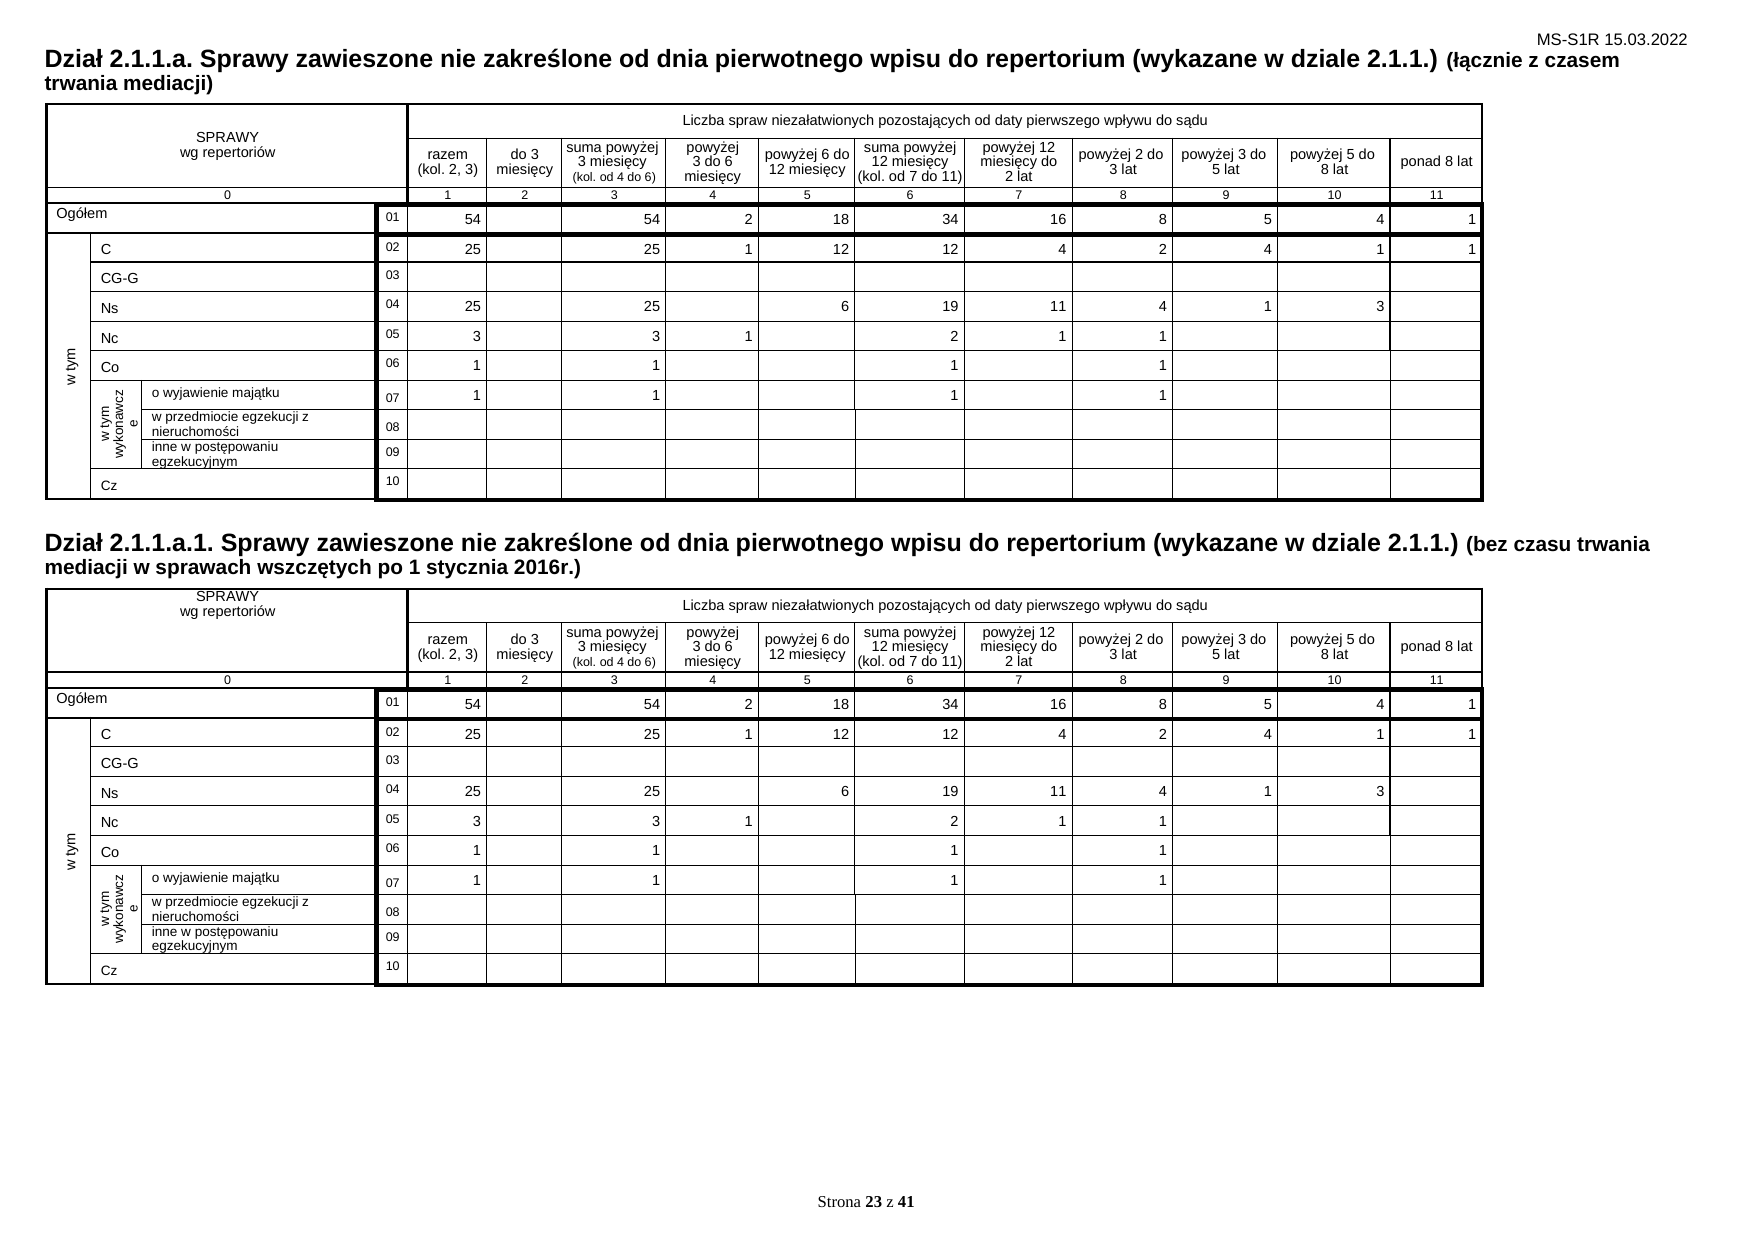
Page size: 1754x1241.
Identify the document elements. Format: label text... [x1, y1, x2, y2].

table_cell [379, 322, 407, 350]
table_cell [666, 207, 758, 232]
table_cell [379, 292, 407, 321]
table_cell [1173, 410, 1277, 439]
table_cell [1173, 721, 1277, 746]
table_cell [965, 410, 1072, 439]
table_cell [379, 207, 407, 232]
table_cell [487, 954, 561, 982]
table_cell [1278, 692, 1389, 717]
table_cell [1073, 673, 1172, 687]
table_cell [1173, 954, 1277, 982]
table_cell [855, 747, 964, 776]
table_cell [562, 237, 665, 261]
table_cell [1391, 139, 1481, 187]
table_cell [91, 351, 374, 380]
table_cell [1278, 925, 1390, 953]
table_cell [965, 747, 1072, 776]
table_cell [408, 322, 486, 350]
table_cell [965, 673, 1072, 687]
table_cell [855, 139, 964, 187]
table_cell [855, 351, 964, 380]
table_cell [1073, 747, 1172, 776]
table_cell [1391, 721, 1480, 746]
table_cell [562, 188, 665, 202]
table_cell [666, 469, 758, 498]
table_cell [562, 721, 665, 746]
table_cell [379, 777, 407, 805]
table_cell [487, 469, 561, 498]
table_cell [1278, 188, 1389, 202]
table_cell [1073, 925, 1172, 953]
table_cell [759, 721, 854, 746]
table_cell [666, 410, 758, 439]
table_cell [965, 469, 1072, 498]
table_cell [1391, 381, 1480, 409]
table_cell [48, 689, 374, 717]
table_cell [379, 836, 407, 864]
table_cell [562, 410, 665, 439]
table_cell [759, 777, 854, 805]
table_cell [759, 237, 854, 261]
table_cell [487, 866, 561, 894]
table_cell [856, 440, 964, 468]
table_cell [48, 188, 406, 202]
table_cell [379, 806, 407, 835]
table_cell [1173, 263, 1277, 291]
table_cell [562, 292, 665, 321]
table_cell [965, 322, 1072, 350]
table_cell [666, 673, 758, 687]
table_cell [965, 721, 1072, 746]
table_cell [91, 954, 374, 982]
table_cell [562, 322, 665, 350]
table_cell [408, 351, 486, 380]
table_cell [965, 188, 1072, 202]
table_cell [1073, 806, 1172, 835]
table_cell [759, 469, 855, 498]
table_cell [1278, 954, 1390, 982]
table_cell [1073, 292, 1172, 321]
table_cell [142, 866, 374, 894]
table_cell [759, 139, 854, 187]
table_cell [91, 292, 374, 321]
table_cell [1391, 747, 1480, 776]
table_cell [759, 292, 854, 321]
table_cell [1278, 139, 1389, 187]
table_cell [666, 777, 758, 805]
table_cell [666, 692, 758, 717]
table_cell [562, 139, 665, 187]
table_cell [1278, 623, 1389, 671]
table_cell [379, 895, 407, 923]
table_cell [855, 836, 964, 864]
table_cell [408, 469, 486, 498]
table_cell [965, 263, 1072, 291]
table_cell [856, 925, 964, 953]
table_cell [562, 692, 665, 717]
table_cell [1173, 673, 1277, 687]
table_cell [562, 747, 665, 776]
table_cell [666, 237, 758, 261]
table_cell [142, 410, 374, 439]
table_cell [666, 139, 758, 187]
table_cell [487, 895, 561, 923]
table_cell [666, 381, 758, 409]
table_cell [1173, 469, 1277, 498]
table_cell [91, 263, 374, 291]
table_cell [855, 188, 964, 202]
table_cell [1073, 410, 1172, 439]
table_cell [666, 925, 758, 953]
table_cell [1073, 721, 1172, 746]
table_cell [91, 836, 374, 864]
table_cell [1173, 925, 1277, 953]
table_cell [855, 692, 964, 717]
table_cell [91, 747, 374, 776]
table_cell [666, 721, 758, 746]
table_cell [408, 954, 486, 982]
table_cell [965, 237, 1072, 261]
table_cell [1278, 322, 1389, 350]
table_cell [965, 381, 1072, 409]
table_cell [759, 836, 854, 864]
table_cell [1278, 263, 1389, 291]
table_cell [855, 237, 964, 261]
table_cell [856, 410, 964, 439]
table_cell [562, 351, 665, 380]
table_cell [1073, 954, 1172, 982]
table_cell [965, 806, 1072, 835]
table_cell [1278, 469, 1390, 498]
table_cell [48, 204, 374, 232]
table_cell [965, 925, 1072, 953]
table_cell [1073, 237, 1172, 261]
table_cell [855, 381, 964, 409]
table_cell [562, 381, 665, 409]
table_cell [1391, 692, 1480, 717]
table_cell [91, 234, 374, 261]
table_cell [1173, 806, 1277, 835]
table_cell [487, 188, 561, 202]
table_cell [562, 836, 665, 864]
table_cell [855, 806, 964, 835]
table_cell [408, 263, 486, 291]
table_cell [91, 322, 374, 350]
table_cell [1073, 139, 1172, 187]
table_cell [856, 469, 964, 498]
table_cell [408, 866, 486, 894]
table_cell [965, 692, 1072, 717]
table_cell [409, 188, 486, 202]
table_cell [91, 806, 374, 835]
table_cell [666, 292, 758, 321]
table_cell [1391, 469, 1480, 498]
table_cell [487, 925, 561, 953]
text Dział 2.1.1.a.1. Sprawy zawieszone nie zakreślone od dnia pierwotnego wpisu do repertorium (wykazane w dziale 2.1.1.) (bez czasu trwania mediacji w sprawach wszczętych po 1 stycznia 2016r.) [44, 533, 1687, 579]
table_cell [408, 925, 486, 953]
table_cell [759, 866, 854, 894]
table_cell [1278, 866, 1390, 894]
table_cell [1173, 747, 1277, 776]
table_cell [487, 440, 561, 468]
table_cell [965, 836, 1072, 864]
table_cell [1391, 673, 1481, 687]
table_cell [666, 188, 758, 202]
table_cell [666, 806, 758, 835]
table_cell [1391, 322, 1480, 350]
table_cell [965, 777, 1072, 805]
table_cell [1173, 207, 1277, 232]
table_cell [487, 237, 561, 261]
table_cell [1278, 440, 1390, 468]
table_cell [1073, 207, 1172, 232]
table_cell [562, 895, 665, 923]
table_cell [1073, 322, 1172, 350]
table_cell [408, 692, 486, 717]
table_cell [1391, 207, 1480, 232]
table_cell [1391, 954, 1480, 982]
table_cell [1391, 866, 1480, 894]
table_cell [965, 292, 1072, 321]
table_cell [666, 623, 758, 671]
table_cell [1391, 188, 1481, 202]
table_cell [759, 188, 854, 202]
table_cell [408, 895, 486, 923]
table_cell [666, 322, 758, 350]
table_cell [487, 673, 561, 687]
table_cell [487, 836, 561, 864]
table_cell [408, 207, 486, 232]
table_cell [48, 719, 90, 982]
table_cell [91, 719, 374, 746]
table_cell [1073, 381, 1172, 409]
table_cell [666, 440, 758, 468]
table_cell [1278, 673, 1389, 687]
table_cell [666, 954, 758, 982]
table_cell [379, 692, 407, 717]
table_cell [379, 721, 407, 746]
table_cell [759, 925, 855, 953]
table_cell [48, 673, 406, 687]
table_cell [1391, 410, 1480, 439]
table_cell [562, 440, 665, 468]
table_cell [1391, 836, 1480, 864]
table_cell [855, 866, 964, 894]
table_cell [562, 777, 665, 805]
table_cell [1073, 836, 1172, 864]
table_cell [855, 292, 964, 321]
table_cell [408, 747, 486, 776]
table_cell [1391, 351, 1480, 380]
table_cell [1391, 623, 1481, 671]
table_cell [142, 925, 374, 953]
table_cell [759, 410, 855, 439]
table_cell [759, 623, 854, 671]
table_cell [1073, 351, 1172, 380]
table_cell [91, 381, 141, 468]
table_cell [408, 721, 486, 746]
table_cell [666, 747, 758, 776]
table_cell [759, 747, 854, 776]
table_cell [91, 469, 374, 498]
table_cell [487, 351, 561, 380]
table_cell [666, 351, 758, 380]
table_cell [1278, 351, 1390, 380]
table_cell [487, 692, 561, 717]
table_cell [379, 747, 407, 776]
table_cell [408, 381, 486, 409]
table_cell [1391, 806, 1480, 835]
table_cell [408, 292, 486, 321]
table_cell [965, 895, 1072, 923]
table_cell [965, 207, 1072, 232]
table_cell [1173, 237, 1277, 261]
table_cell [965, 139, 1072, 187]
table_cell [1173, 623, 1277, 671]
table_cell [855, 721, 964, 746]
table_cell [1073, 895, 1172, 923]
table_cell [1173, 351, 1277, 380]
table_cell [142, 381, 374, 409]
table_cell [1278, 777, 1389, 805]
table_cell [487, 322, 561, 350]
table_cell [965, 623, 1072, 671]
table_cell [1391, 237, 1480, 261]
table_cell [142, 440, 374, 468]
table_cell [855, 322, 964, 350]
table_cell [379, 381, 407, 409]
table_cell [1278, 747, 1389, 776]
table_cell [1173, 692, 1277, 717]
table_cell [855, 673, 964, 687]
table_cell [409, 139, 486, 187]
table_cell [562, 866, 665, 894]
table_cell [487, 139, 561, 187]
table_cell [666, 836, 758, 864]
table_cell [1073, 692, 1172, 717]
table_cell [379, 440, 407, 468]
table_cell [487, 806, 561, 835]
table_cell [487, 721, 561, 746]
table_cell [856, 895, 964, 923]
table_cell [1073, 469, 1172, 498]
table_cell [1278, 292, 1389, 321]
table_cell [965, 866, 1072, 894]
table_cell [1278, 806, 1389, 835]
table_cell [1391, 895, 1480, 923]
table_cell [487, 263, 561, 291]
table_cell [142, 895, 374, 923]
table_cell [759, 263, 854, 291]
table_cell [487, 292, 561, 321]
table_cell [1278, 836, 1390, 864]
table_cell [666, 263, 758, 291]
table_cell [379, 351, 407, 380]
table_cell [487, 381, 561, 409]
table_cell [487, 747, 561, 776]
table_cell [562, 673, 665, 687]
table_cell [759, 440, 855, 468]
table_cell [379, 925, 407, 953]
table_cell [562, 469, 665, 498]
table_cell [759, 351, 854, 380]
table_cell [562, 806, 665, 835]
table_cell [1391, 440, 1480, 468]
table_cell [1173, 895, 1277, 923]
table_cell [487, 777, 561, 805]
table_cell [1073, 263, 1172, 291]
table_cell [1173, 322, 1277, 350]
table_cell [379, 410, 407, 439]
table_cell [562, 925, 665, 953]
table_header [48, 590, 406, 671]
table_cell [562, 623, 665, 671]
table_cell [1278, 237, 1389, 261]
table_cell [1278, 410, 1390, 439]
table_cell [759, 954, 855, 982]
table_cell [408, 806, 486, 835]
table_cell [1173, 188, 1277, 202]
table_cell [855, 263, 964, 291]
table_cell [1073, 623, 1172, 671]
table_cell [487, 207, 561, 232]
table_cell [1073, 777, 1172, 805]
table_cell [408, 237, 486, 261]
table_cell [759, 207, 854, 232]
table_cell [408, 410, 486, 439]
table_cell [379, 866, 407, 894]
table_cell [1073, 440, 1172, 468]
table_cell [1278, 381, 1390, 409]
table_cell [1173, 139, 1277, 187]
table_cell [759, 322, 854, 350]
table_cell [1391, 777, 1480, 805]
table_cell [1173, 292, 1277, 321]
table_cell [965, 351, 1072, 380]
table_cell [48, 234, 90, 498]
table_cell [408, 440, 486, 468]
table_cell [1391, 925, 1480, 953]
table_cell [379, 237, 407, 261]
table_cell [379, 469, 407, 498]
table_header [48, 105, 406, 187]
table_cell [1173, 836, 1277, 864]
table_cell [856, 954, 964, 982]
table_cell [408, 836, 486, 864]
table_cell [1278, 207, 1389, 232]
text Dział 2.1.1.a. Sprawy zawieszone nie zakreślone od dnia pierwotnego wpisu do repertorium (wykazane w dziale 2.1.1.) (łącznie z czasem trwania mediacji) [44, 49, 1687, 94]
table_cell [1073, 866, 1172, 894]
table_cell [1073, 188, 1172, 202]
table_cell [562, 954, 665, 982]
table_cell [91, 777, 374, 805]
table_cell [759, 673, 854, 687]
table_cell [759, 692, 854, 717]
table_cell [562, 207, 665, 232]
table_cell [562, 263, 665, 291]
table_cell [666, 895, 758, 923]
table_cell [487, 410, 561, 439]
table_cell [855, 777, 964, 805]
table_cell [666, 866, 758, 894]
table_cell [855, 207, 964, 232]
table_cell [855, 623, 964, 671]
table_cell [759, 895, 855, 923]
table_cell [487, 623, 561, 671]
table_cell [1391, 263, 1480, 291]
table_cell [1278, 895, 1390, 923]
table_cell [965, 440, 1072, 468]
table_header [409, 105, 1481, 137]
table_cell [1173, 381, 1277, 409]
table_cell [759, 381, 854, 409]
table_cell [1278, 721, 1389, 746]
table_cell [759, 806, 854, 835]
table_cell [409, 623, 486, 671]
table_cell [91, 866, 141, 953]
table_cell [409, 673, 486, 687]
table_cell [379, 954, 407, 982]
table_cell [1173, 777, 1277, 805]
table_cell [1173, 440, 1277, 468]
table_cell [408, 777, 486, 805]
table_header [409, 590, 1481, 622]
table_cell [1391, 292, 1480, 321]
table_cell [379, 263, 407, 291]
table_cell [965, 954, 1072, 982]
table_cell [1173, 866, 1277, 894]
